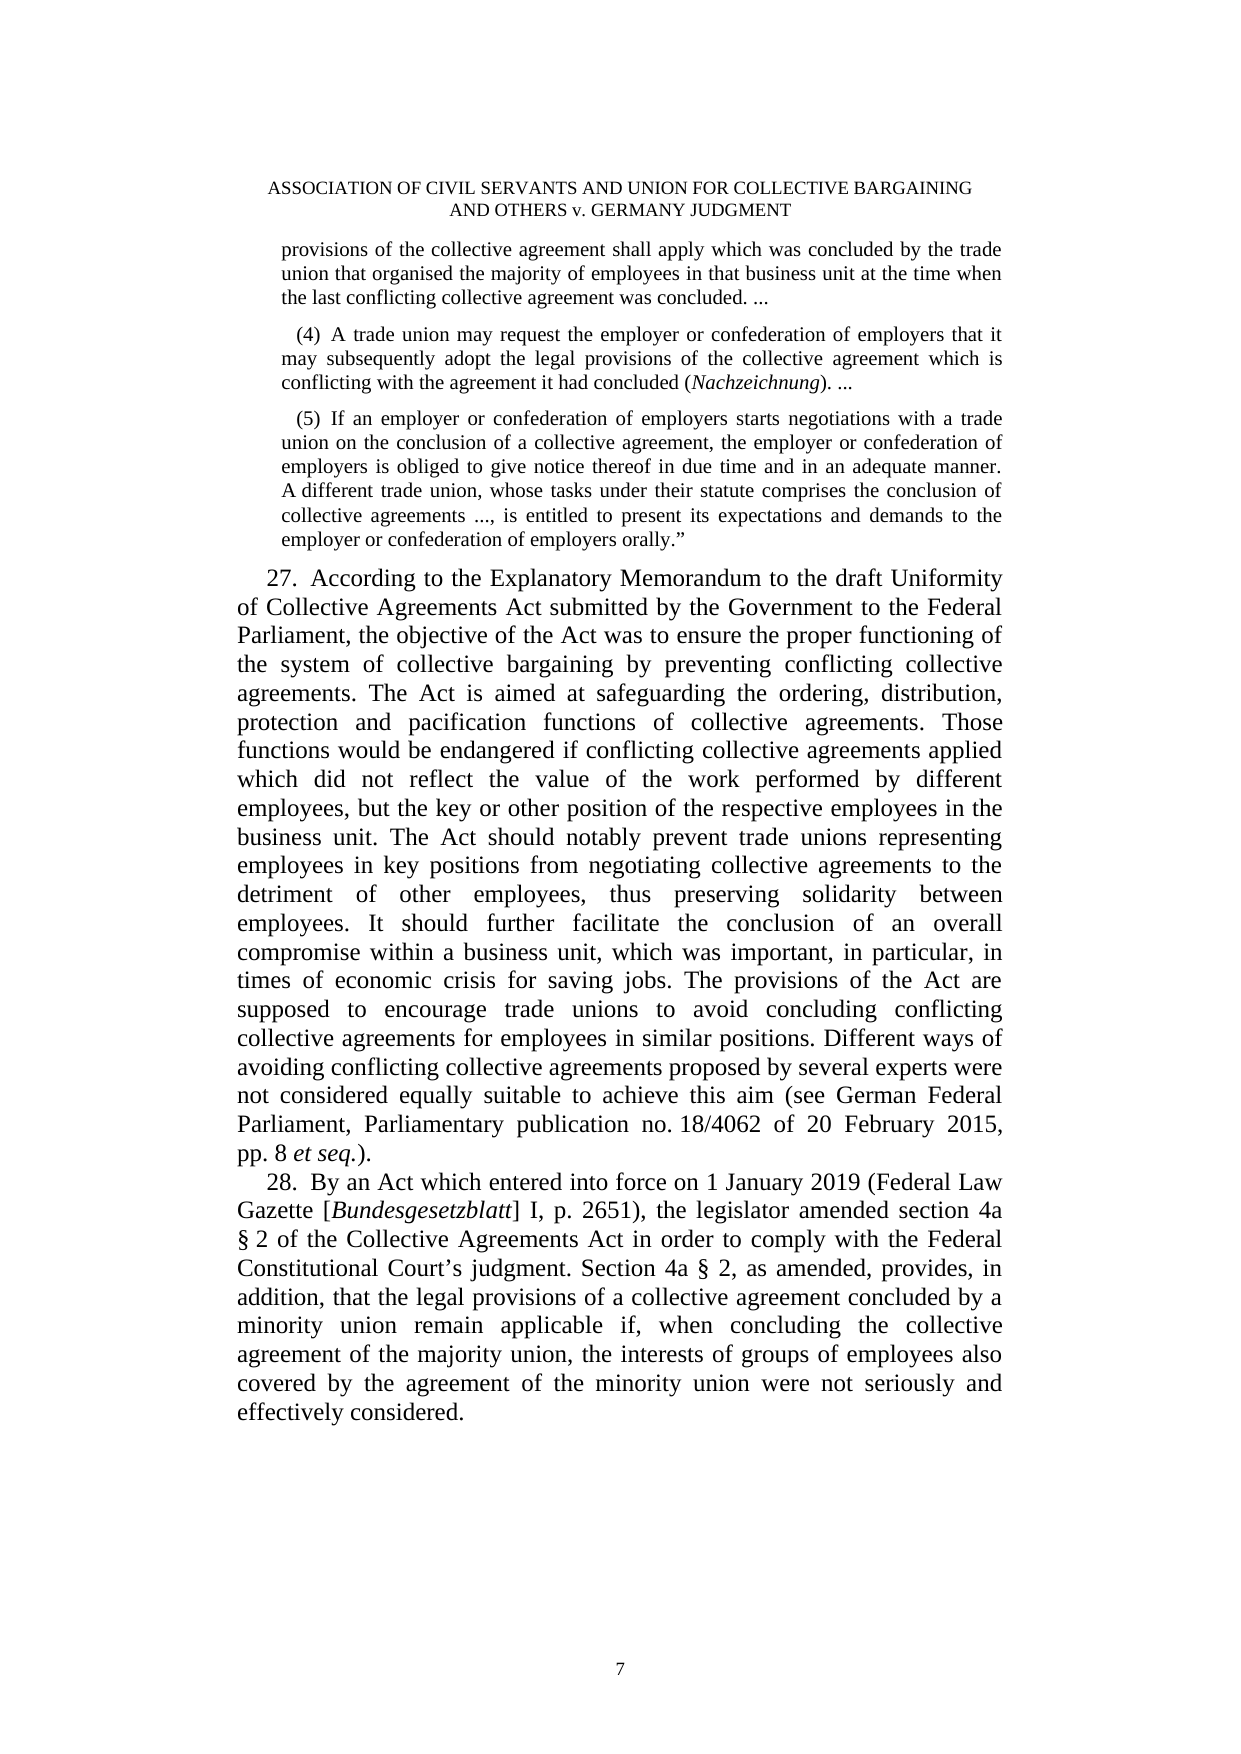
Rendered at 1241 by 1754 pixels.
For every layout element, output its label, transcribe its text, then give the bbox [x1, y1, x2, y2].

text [281, 237, 1003, 309]
text (4) A trade union may request the employer or confederation of employers that it may subsequently adopt the legal provisions of the collective agreement which is conflicting with the agreement it had concluded (Nachzeichnung). ... [281, 322, 1003, 394]
text (5) If an employer or confederation of employers starts negotiations with a trade union on the conclusion of a collective agreement, the employer or confederation of employers is obliged to give notice thereof in due time and in an adequate manner. A different trade union, whose tasks under their statute comprises the conclusion of collective agreements ..., is entitled to present its expectations and demands to the employer or confederation of employers orally.” [281, 406, 1003, 551]
